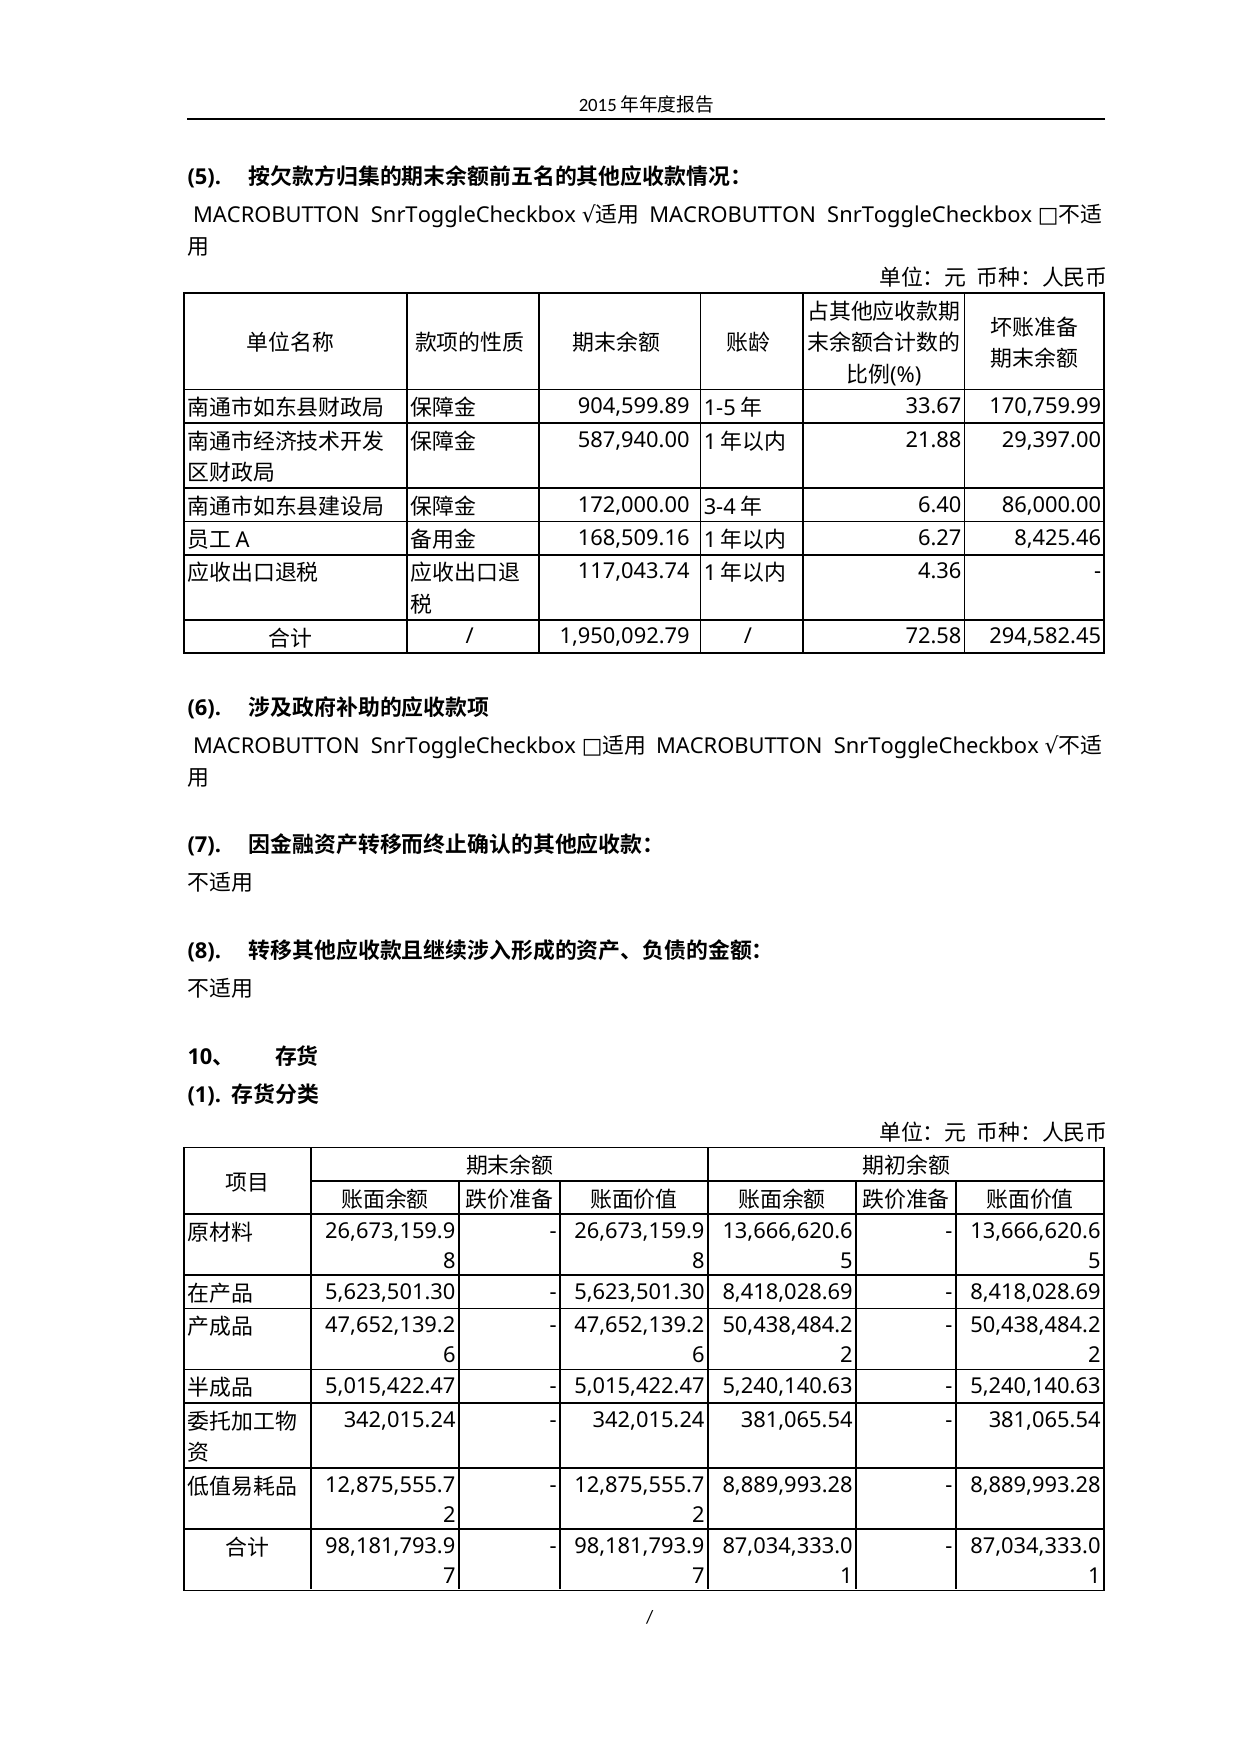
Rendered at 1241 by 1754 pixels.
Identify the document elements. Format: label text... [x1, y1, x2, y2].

subtitle 存货 [187, 1039, 1107, 1071]
